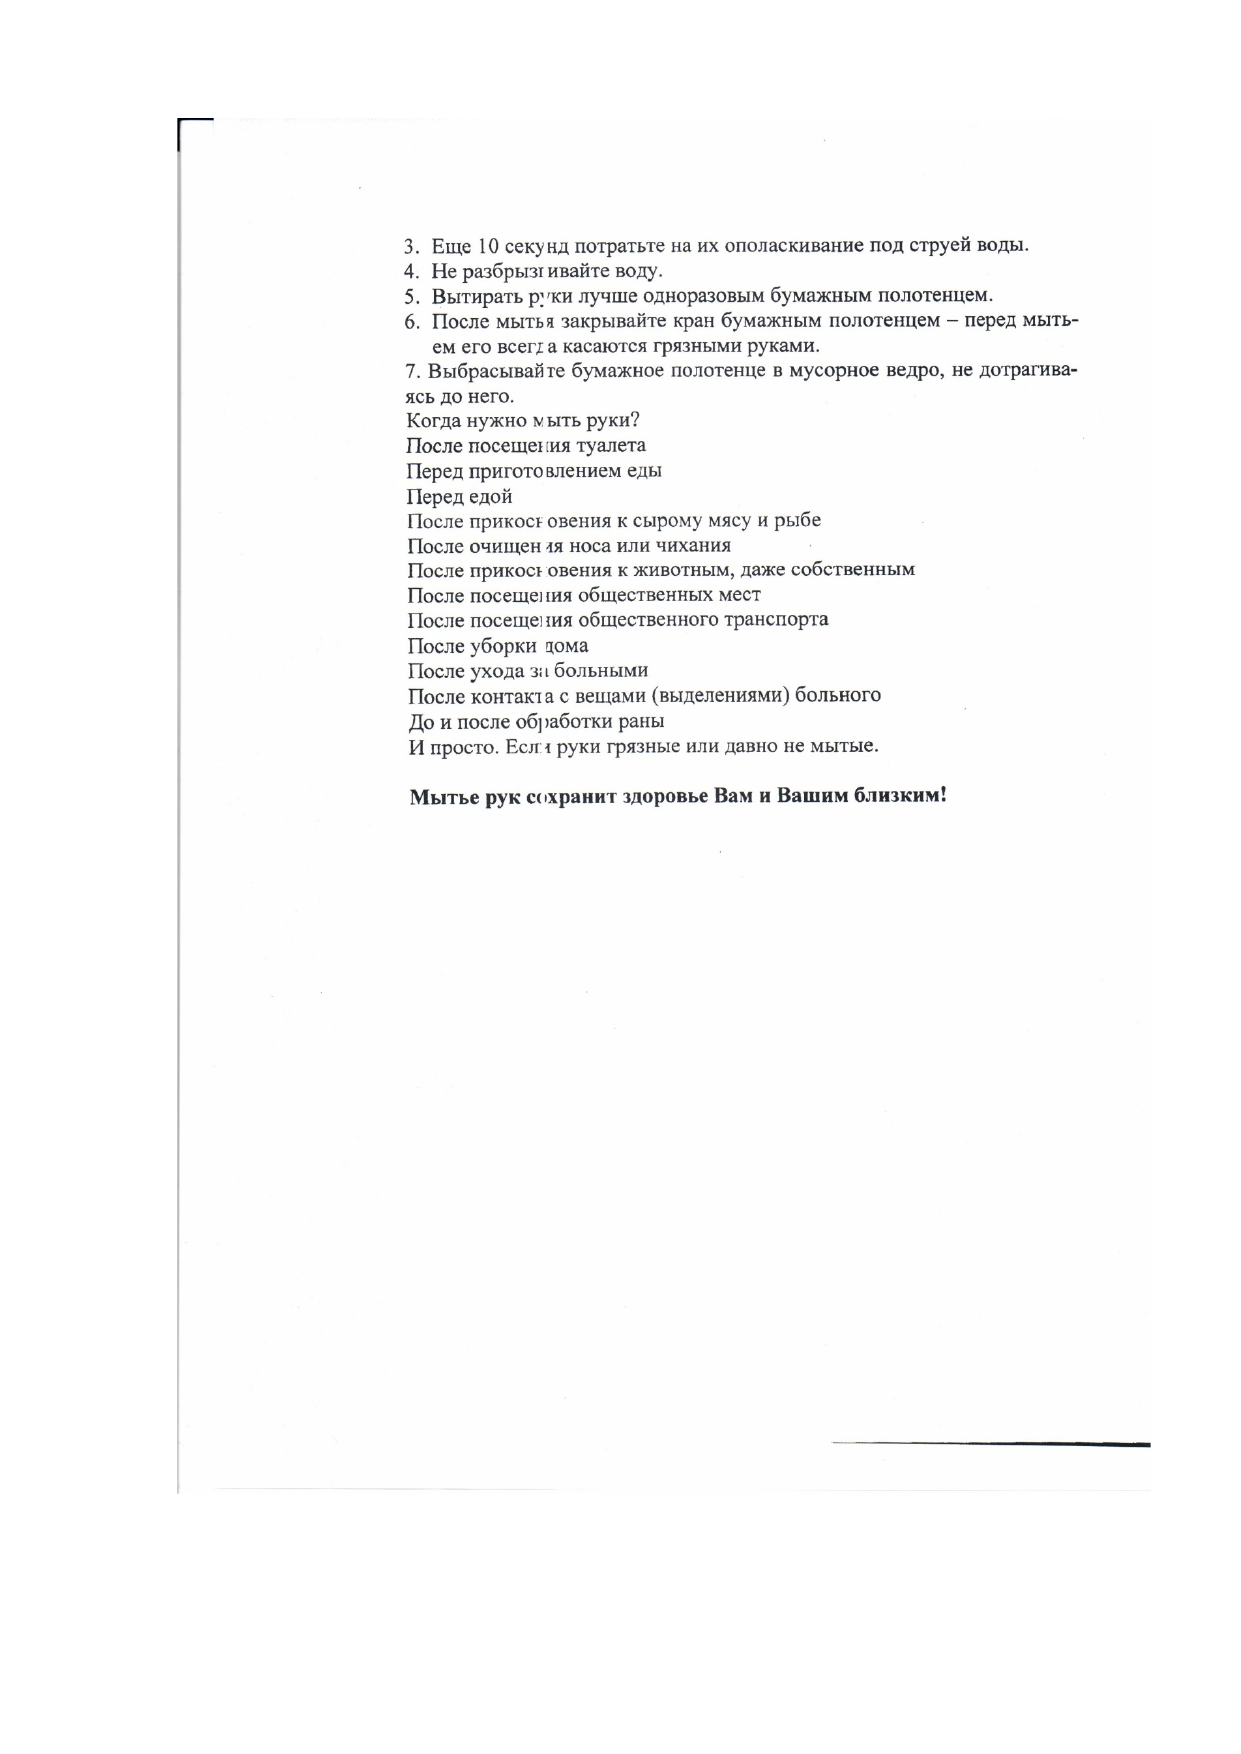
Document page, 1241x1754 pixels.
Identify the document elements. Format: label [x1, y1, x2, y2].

picture [177, 118, 1151, 1495]
